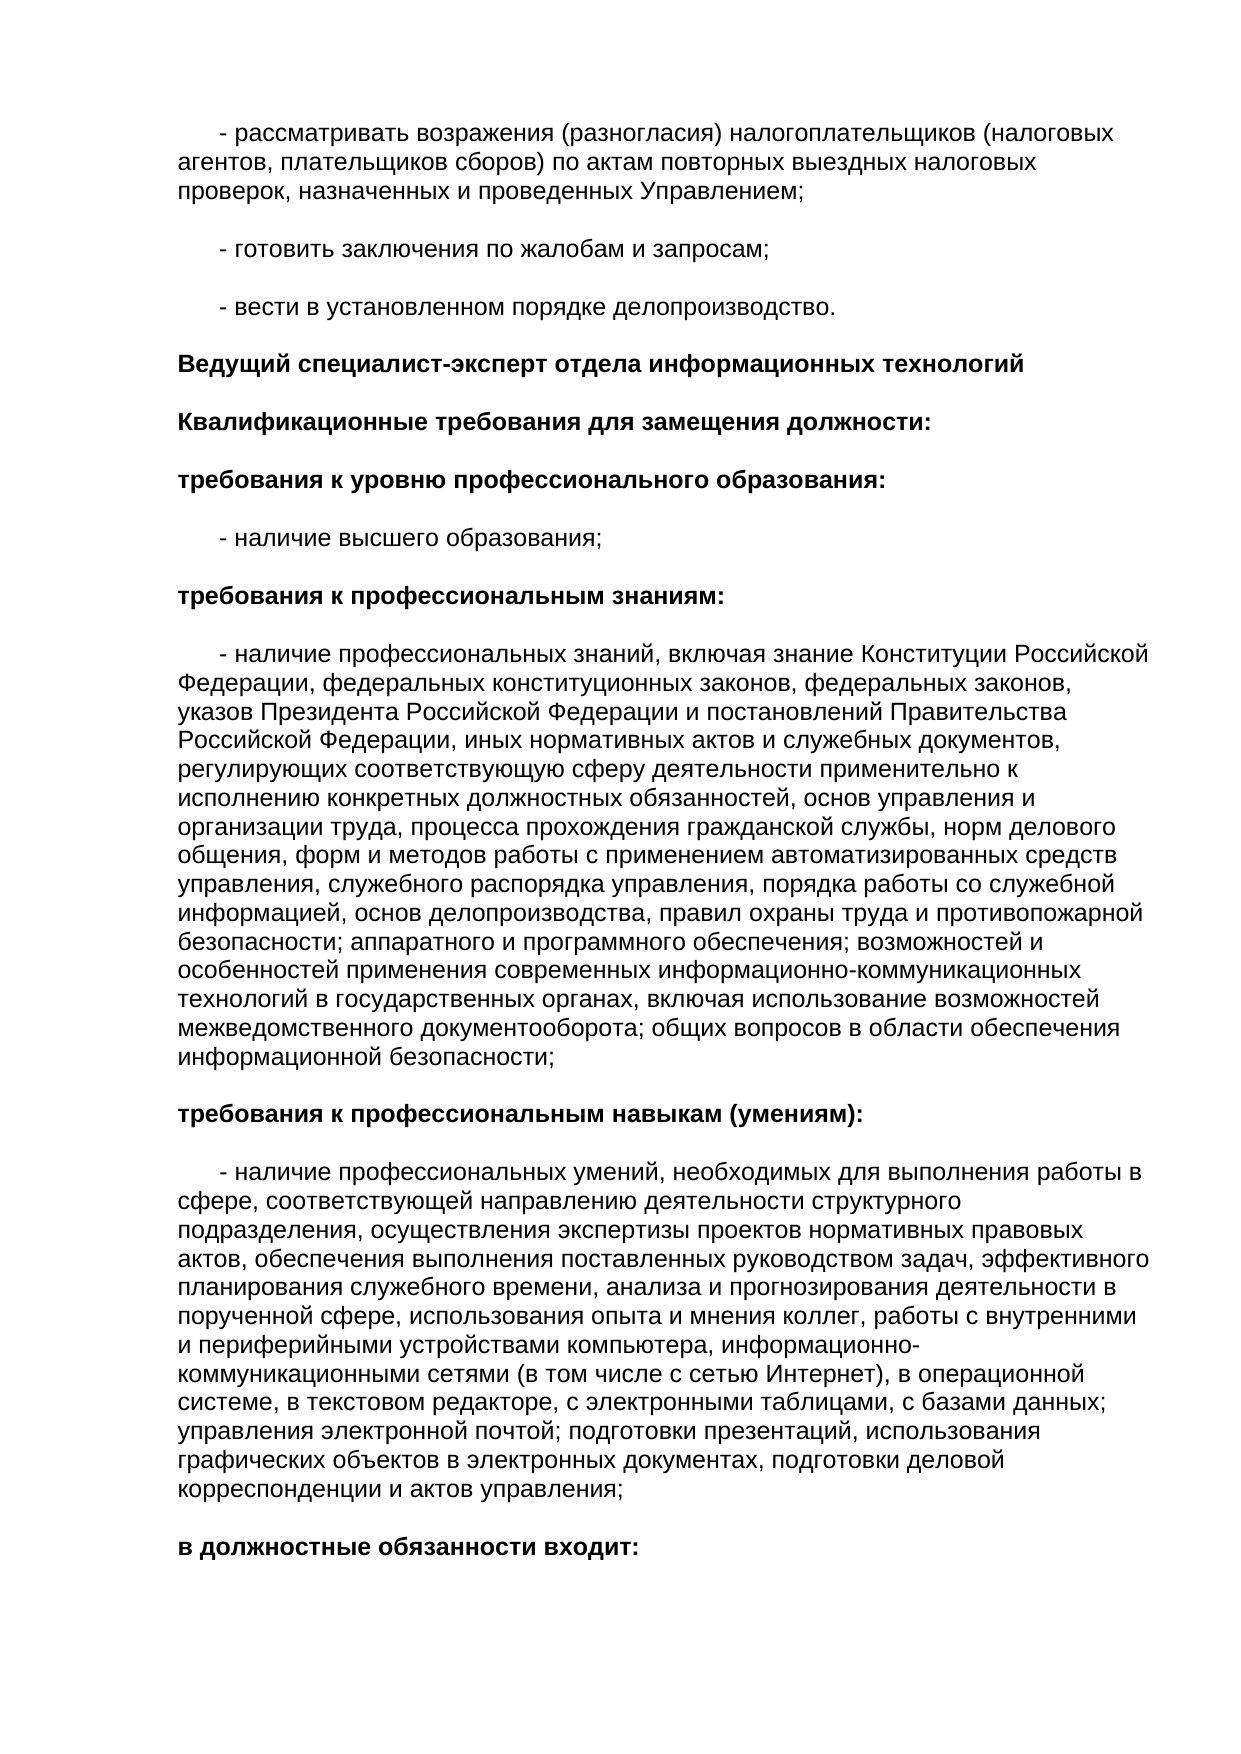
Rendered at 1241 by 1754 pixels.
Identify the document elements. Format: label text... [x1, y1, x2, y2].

text - наличие профессиональных знаний, включая знание Конституции Российской Федерации, федеральных конституционных законов, федеральных законов, указов Президента Российской Федерации и постановлений Правительства Российской Федерации, иных нормативных актов и служебных документов, регулирующих соответствующую сферу деятельности применительно к исполнению конкретных должностных обязанностей, основ управления и организации труда, процесса прохождения гражданской службы, норм делового общения, форм и методов работы с применением автоматизированных средств управления, служебного распорядка управления, порядка работы со служебной информацией, основ делопроизводства, правил охраны труда и противопожарной безопасности; аппаратного и программного обеспечения; возможностей и особенностей применения современных информационно-коммуникационных технологий в государственных органах, включая использование возможностей межведомственного документооборота; общих вопросов в области обеспечения информационной безопасности; [177, 639, 1152, 1070]
text Ведущий специалист-эксперт отдела информационных технологий [177, 349, 1152, 378]
text Квалификационные требования для замещения должности: [177, 407, 1152, 436]
text требования к профессиональным знаниям: [177, 581, 1152, 610]
text в должностные обязанности входит: [177, 1531, 1152, 1560]
text - готовить заключения по жалобам и запросам; [177, 233, 1152, 262]
text - наличие высшего образования; [177, 523, 1152, 552]
text требования к уровню профессионального образования: [177, 465, 1152, 494]
text - рассматривать возражения (разногласия) налогоплательщиков (налоговых агентов, плательщиков сборов) по актам повторных выездных налоговых проверок, назначенных и проведенных Управлением; [177, 118, 1152, 204]
text требования к профессиональным навыкам (умениям): [177, 1099, 1152, 1128]
text - вести в установленном порядке делопроизводство. [177, 291, 1152, 320]
text - наличие профессиональных умений, необходимых для выполнения работы в сфере, соответствующей направлению деятельности структурного подразделения, осуществления экспертизы проектов нормативных правовых актов, обеспечения выполнения поставленных руководством задач, эффективного планирования служебного времени, анализа и прогнозирования деятельности в порученной сфере, использования опыта и мнения коллег, работы с внутренними и периферийными устройствами компьютера, информационно-коммуникационными сетями (в том числе с сетью Интернет), в операционной системе, в текстовом редакторе, с электронными таблицами, с базами данных; управления электронной почтой; подготовки презентаций, использования графических объектов в электронных документах, подготовки деловой корреспонденции и актов управления; [177, 1157, 1152, 1502]
